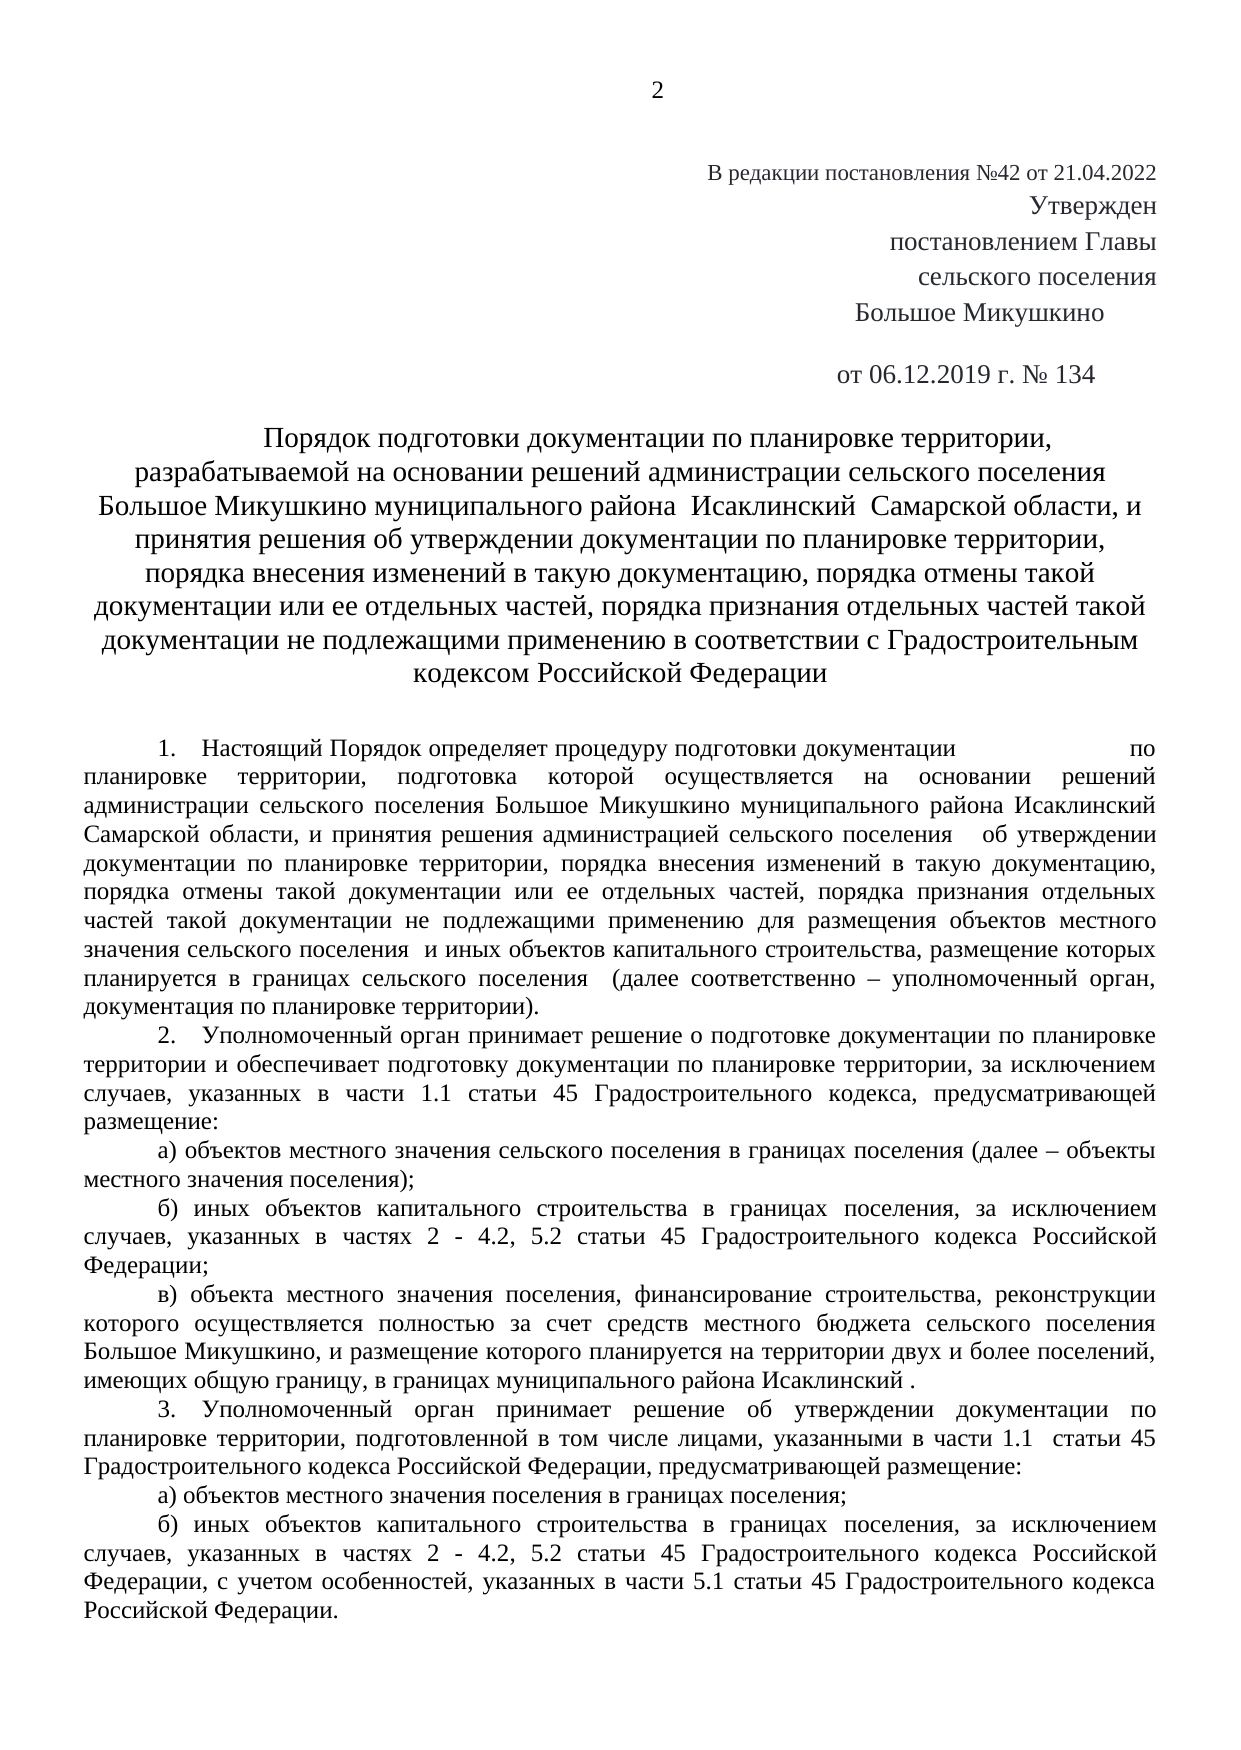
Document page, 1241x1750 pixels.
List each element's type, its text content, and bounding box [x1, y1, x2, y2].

text Утвержден постановлением Главы [83, 189, 1157, 256]
text б) иных объектов капитального строительства в границах поселения, за исключением случаев, указанных в частях 2 - 4.2, 5.2 статьи 45 Градостроительного кодекса Российской Федерации, с учетом особенностей, указанных в части 5.1 статьи 45 Градостроительного кодекса Российской Федерации. [83, 1509, 1157, 1624]
text сельского поселения [83, 260, 1157, 291]
text а) объектов местного значения сельского поселения в границах поселения (далее – объекты местного значения поселения); [83, 1135, 1157, 1193]
list Уполномоченный орган принимает решение о подготовке документации по планировке территории и обеспечивает подготовку документации по планировке территории, за исключением случаев, указанных в части 1.1 статьи 45 Градостроительного кодекса, предусматривающей размещение: [83, 1020, 1157, 1135]
text Порядок подготовки документации по планировке территории, разрабатываемой на основании решений администрации сельского поселения Большое Микушкино муниципального района Исаклинский Самарской области, и принятия решения об утверждении документации по планировке территории, порядка внесения изменений в такую документацию, порядка отмены такой документации или ее отдельных частей, порядка признания отдельных частей такой документации не подлежащими применению в соответствии с Градостроительным кодексом Российской Федерации [83, 421, 1157, 689]
text а) объектов местного значения поселения в границах поселения; [83, 1480, 1157, 1509]
text б) иных объектов капитального строительства в границах поселения, за исключением случаев, указанных в частях 2 - 4.2, 5.2 статьи 45 Градостроительного кодекса Российской Федерации; [83, 1193, 1157, 1279]
text В редакции постановления №42 от 21.04.2022 [83, 159, 1157, 185]
text Большое Микушкино [674, 296, 1157, 327]
list Уполномоченный орган принимает решение об утверждении документации по планировке территории, подготовленной в том числе лицами, указанными в части 1.1 статьи 45 Градостроительного кодекса Российской Федерации, предусматривающей размещение: [83, 1394, 1157, 1480]
list Настоящий Порядок определяет процедуру подготовки документации по планировке территории, подготовка которой осуществляется на основании решений администрации сельского поселения Большое Микушкино муниципального района Исаклинский Самарской области, и принятия решения администрацией сельского поселения об утверждении документации по планировке территории, порядка внесения изменений в такую документацию, порядка отмены такой документации или ее отдельных частей, порядка признания отдельных частей такой документации не подлежащими применению для размещения объектов местного значения сельского поселения и иных объектов капитального строительства, размещение которых планируется в границах сельского поселения (далее соответственно – уполномоченный орган, документация по планировке территории). [83, 733, 1157, 1020]
text от 06.12.2019 г. № 134 [674, 358, 1157, 389]
